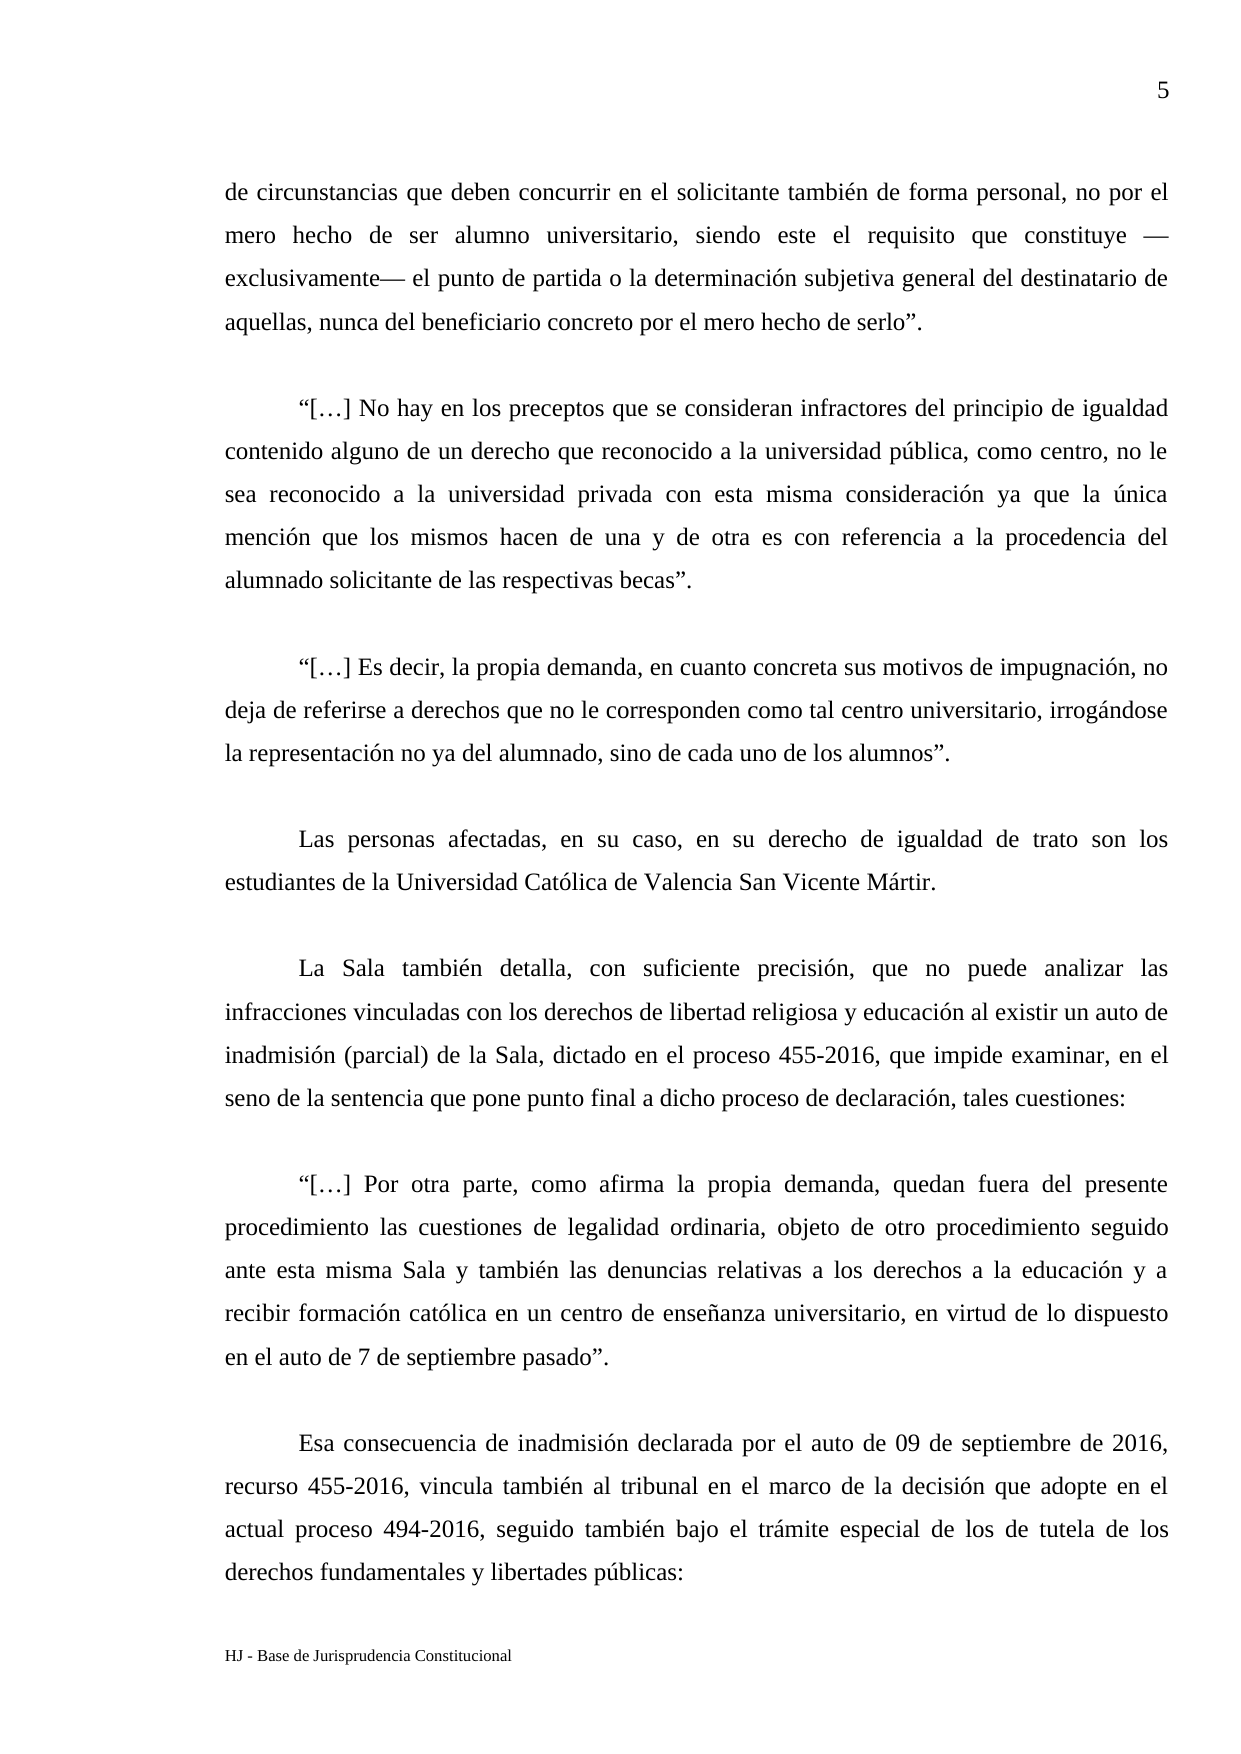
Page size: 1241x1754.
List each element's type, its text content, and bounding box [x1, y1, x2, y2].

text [224, 177, 1169, 335]
text Esa consecuencia de inadmisión declarada por el auto de 09 de septiembre de 2016, recurso 455-2016, vincula también al tribunal en el marco de la decisión que adopte en el actual proceso 494-2016, seguido también bajo el trámite especial de los de tutela de los derechos fundamentales y libertades públicas: [224, 1428, 1169, 1586]
text Las personas afectadas, en su caso, en su derecho de igualdad de trato son los estudiantes de la Universidad Católica de Valencia San Vicente Mártir. [224, 824, 1169, 896]
text “[…] No hay en los preceptos que se consideran infractores del principio de igualdad contenido alguno de un derecho que reconocido a la universidad pública, como centro, no le sea reconocido a la universidad privada con esta misma consideración ya que la única mención que los mismos hacen de una y de otra es con referencia a la procedencia del alumnado solicitante de las respectivas becas”. [224, 393, 1169, 594]
text “[…] Por otra parte, como afirma la propia demanda, quedan fuera del presente procedimiento las cuestiones de legalidad ordinaria, objeto de otro procedimiento seguido ante esta misma Sala y también las denuncias relativas a los derechos a la educación y a recibir formación católica en un centro de enseñanza universitario, en virtud de lo dispuesto en el auto de 7 de septiembre pasado”. [224, 1169, 1169, 1370]
text La Sala también detalla, con suficiente precisión, que no puede analizar las infracciones vinculadas con los derechos de libertad religiosa y educación al existir un auto de inadmisión (parcial) de la Sala, dictado en el proceso 455-2016, que impide examinar, en el seno de la sentencia que pone punto final a dicho proceso de declaración, tales cuestiones: [224, 953, 1169, 1112]
text “[…] Es decir, la propia demanda, en cuanto concreta sus motivos de impugnación, no deja de referirse a derechos que no le corresponden como tal centro universitario, irrogándose la representación no ya del alumnado, sino de cada uno de los alumnos”. [224, 652, 1169, 767]
